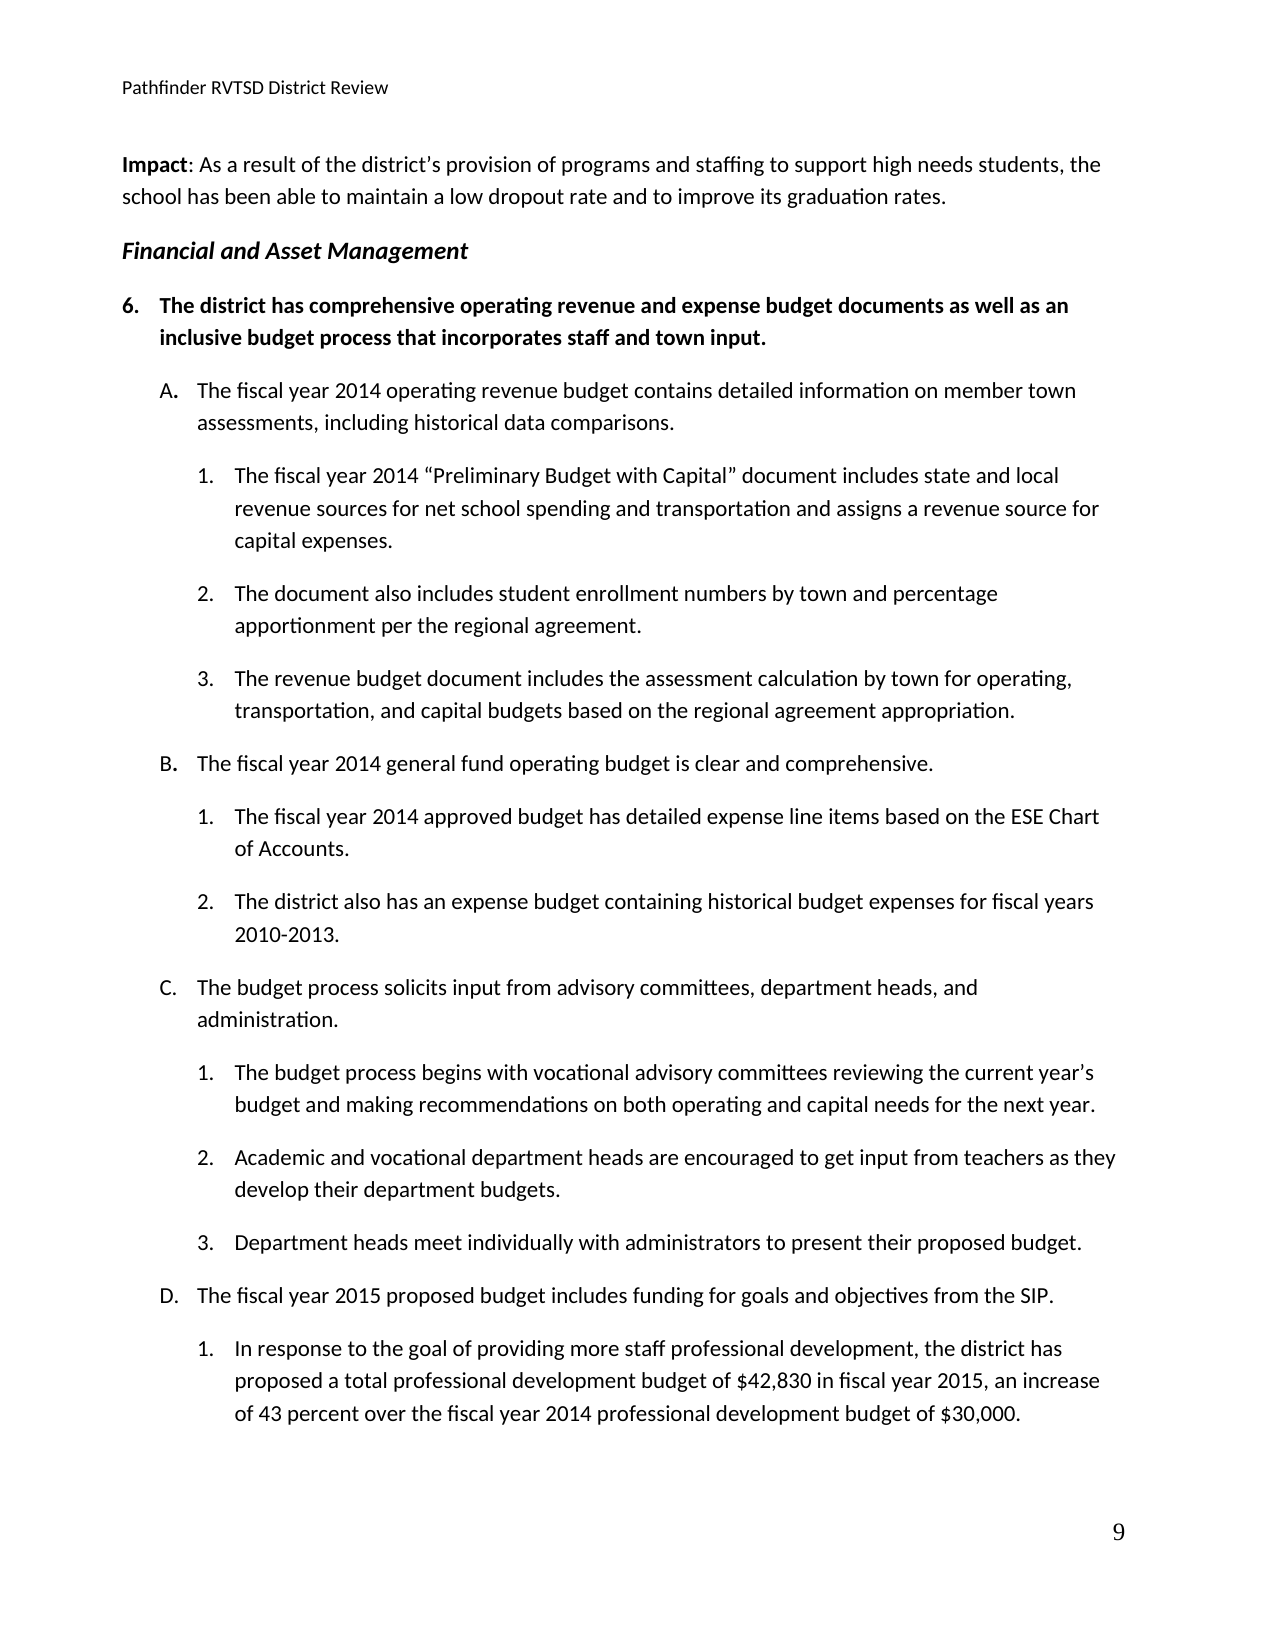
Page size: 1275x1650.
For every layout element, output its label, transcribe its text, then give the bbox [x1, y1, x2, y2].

text 2. Academic and vocational department heads are encouraged to get input from teachers as they develop their department budgets. [122, 1143, 1125, 1203]
text 3. Department heads meet individually with administrators to present their proposed budget. [122, 1228, 1125, 1256]
text 1. The budget process begins with vocational advisory committees reviewing the current year’s budget and making recommendations on both operating and capital needs for the next year. [122, 1058, 1125, 1118]
text 1. In response to the goal of providing more staff professional development, the district has proposed a total professional development budget of $42,830 in fiscal year 2015, an increase of 43 percent over the fiscal year 2014 professional development budget of $30,000. [122, 1334, 1125, 1427]
text Impact: As a result of the district’s provision of programs and staffing to support high needs students, the school has been able to maintain a low dropout rate and to improve its graduation rates. [122, 150, 1125, 210]
text A. The fiscal year 2014 operating revenue budget contains detailed information on member town assessments, including historical data comparisons. [122, 376, 1125, 436]
text 2. The document also includes student enrollment numbers by town and percentage apportionment per the regional agreement. [122, 579, 1125, 639]
text 6. The district has comprehensive operating revenue and expense budget documents as well as an inclusive budget process that incorporates staff and town input. [122, 291, 1125, 351]
text B. The fiscal year 2014 general fund operating budget is clear and comprehensive. [122, 749, 1125, 777]
text D. The fiscal year 2015 proposed budget includes funding for goals and objectives from the SIP. [122, 1281, 1125, 1309]
text 3. The revenue budget document includes the assessment calculation by town for operating, transportation, and capital budgets based on the regional agreement appropriation. [122, 664, 1125, 724]
text 1. The fiscal year 2014 approved budget has detailed expense line items based on the ESE Chart of Accounts. [122, 802, 1125, 862]
text 1. The fiscal year 2014 “Preliminary Budget with Capital” document includes state and local revenue sources for net school spending and transportation and assigns a revenue source for capital expenses. [122, 461, 1125, 554]
text Financial and Asset Management [122, 235, 1125, 266]
text C. The budget process solicits input from advisory committees, department heads, and administration. [122, 973, 1125, 1033]
text 2. The district also has an expense budget containing historical budget expenses for fiscal years 2010-2013. [122, 887, 1125, 948]
